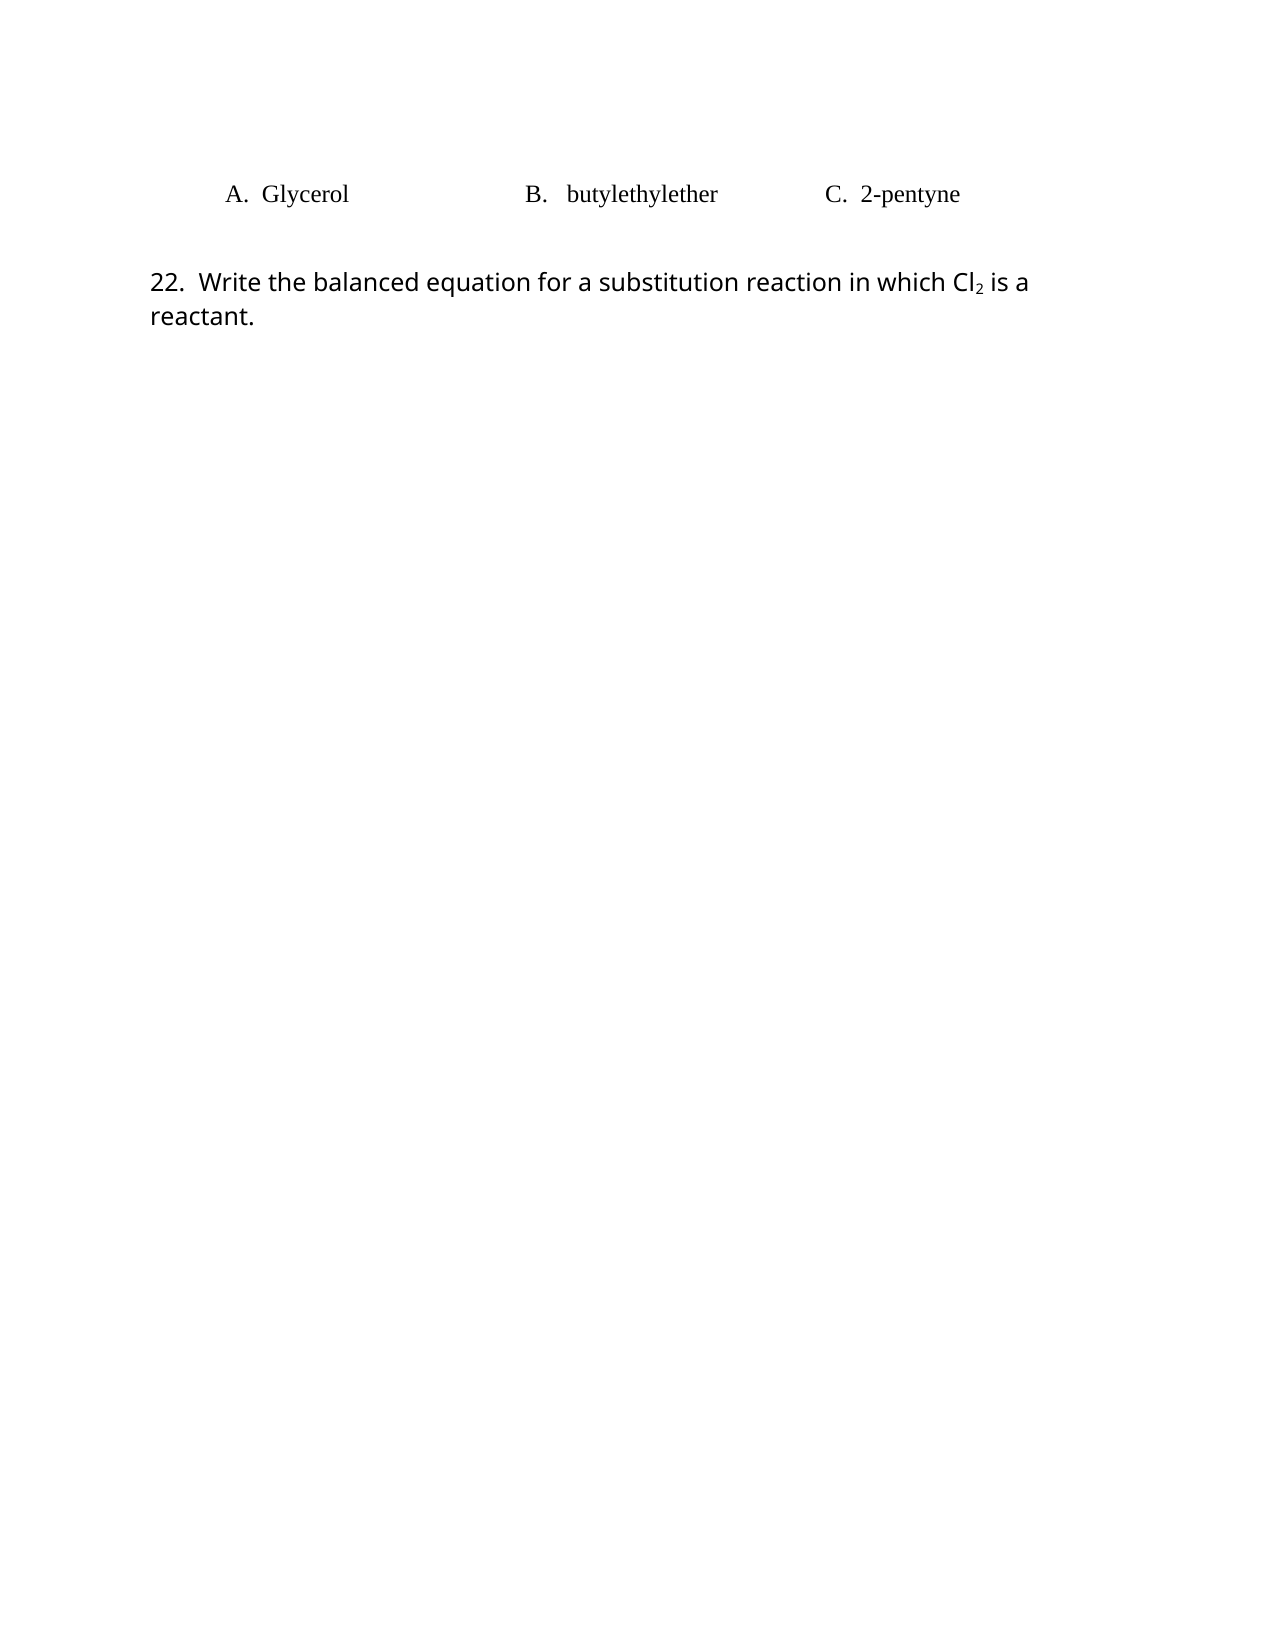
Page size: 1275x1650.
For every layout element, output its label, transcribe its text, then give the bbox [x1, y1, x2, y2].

text A. Glycerol B. butylethylether C. 2-pentyne [150, 179, 1125, 207]
text 22. Write the balanced equation for a substitution reaction in which Cl2 is a reactant. [150, 265, 1125, 333]
